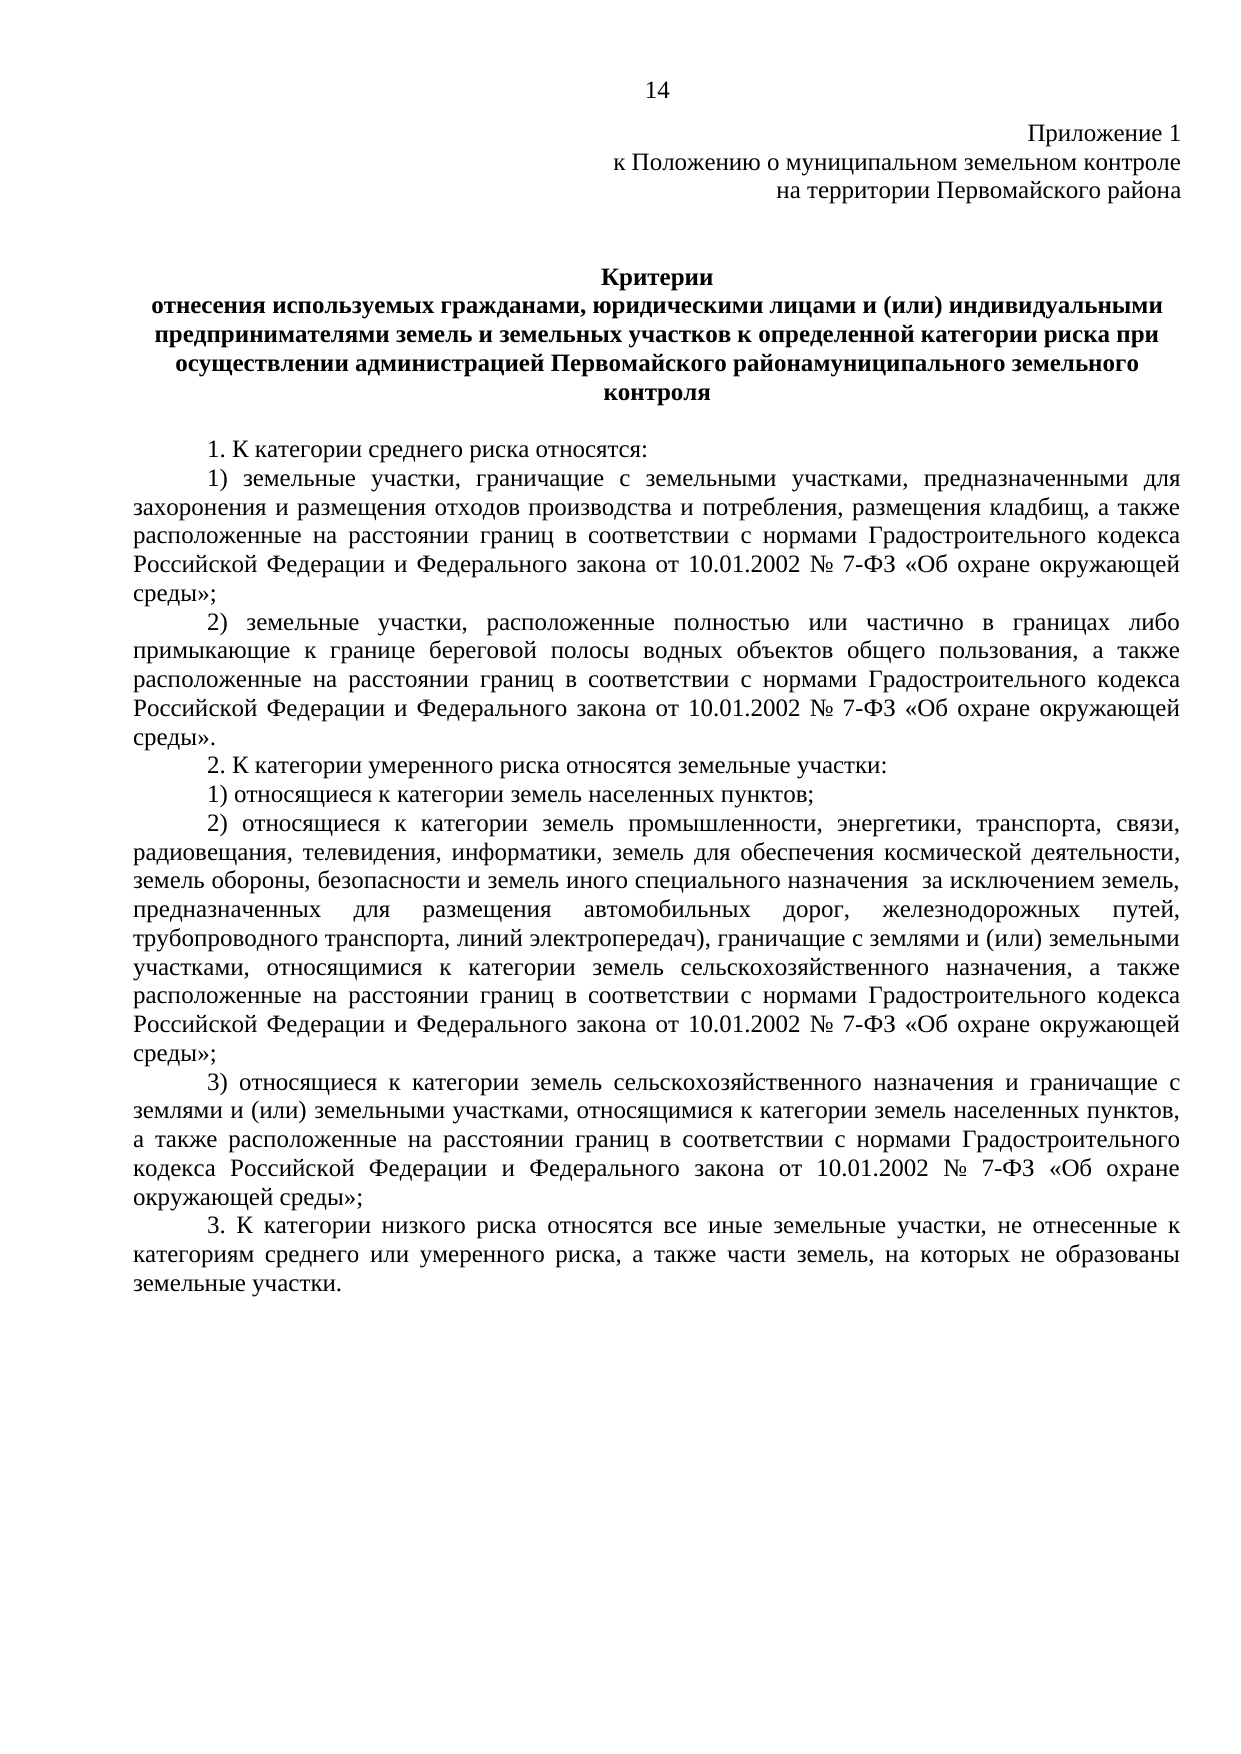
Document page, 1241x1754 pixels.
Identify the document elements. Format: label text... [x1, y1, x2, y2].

text 2) земельные участки, расположенные полностью или частично в границах либо примыкающие к границе береговой полосы водных объектов общего пользования, а также расположенные на расстоянии границ в соответствии с нормами Градостроительного кодекса Российской Федерации и Федерального закона от 10.01.2002 № 7-ФЗ «Об охране окружающей среды». [133, 607, 1181, 751]
text 2) относящиеся к категории земель промышленности, энергетики, транспорта, связи, радиовещания, телевидения, информатики, земель для обеспечения космической деятельности, земель обороны, безопасности и земель иного специального назначения за исключением земель, предназначенных для размещения автомобильных дорог, железнодорожных путей, трубопроводного транспорта, линий электропередач), граничащие с землями и (или) земельными участками, относящимися к категории земель сельскохозяйственного назначения, а также расположенные на расстоянии границ в соответствии с нормами Градостроительного кодекса Российской Федерации и Федерального закона от 10.01.2002 № 7-ФЗ «Об охране окружающей среды»; [133, 808, 1181, 1067]
text на территории Первомайского района [133, 176, 1181, 204]
title отнесения используемых гражданами, юридическими лицами и (или) индивидуальными предпринимателями земель и земельных участков к определенной категории риска при осуществлении администрацией Первомайского районамуниципального земельного контроля [133, 291, 1181, 406]
text 2. К категории умеренного риска относятся земельные участки: [133, 751, 1181, 779]
text 3) относящиеся к категории земель сельскохозяйственного назначения и граничащие с землями и (или) земельными участками, относящимися к категории земель населенных пунктов, а также расположенные на расстоянии границ в соответствии с нормами Градостроительного кодекса Российской Федерации и Федерального закона от 10.01.2002 № 7-ФЗ «Об охране окружающей среды»; [133, 1067, 1181, 1211]
text к Положению о муниципальном земельном контроле [133, 147, 1181, 176]
text 1. К категории среднего риска относятся: [133, 434, 1181, 463]
text 1) относящиеся к категории земель населенных пунктов; [133, 779, 1181, 808]
title Критерии [133, 262, 1181, 291]
text Приложение 1 [133, 118, 1181, 147]
text 3. К категории низкого риска относятся все иные земельные участки, не отнесенные к категориям среднего или умеренного риска, а также части земель, на которых не образованы земельные участки. [133, 1211, 1181, 1297]
text 1) земельные участки, граничащие с земельными участками, предназначенными для захоронения и размещения отходов производства и потребления, размещения кладбищ, а также расположенные на расстоянии границ в соответствии с нормами Градостроительного кодекса Российской Федерации и Федерального закона от 10.01.2002 № 7-ФЗ «Об охране окружающей среды»; [133, 463, 1181, 607]
